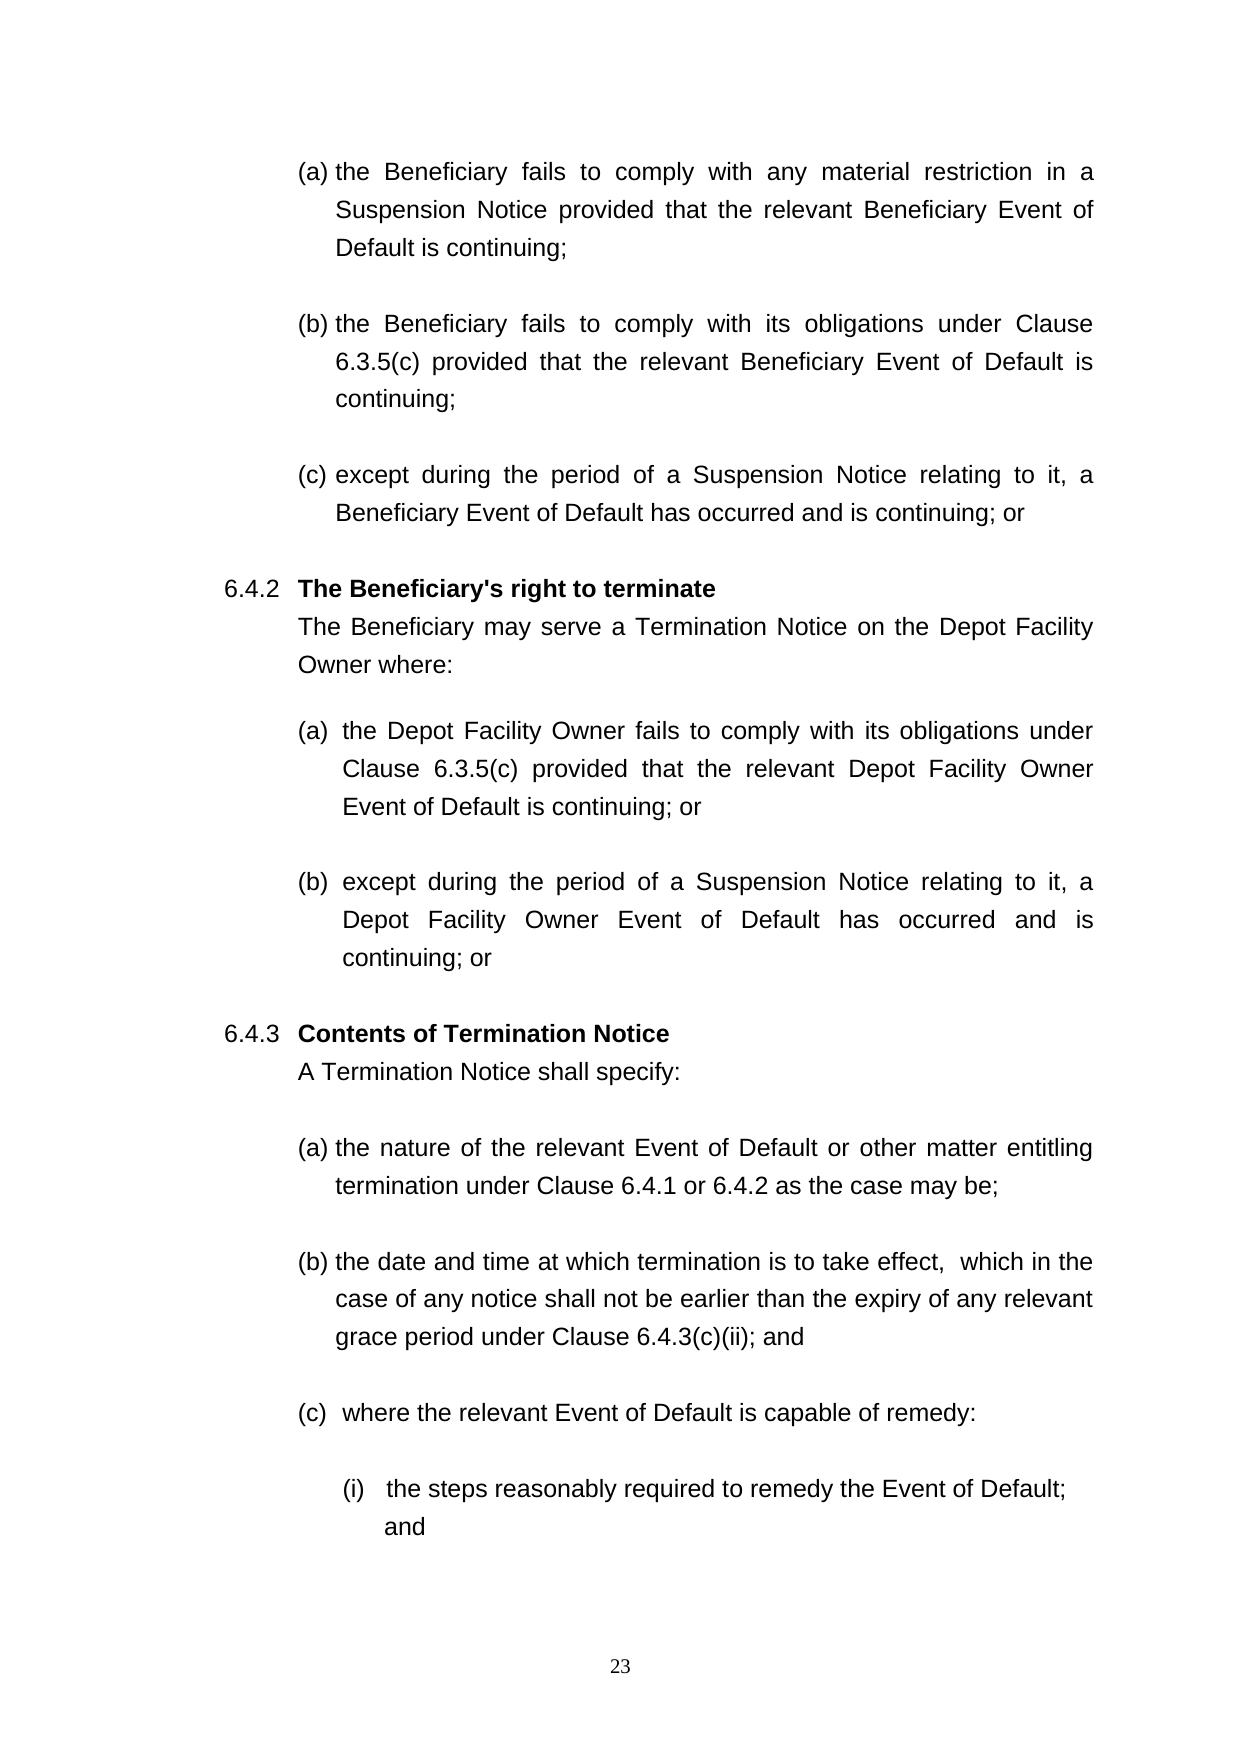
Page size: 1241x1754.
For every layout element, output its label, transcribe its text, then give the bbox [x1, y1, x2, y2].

list the date and time at which termination is to take effect, which in the case of any notice shall not be earlier than the expiry of any relevant grace period under Clause 6.4.3(c)(ii); and [298, 1240, 1095, 1353]
text (b) except during the period of a Suspension Notice relating to it, a Depot Facility Owner Event of Default has occurred and is continuing; or [150, 861, 1095, 974]
text A Termination Notice shall specify: [150, 1050, 1095, 1088]
text (a) the Depot Facility Owner fails to comply with its obligations under Clause 6.3.5(c) provided that the relevant Depot Facility Owner Event of Default is continuing; or [150, 709, 1095, 823]
list the steps reasonably required to remedy the Event of Default; [342, 1467, 1095, 1505]
list the Beneficiary fails to comply with any material restriction in a Suspension Notice provided that the relevant Beneficiary Event of Default is continuing; [298, 150, 1095, 264]
text 6.4.3 Contents of Termination Notice [150, 1012, 1095, 1050]
text (c) except during the period of a Suspension Notice relating to it, a Beneficiary Event of Default has occurred and is continuing; or [150, 453, 1095, 529]
list the nature of the relevant Event of Default or other matter entitling termination under Clause 6.4.1 or 6.4.2 as the case may be; [298, 1126, 1095, 1202]
text The Beneficiary may serve a Termination Notice on the Depot Facility Owner where: [298, 605, 1095, 681]
text (c) where the relevant Event of Default is capable of remedy: [150, 1391, 1095, 1429]
text (b) the Beneficiary fails to comply with its obligations under Clause 6.3.5(c) provided that the relevant Beneficiary Event of Default is continuing; [150, 302, 1095, 415]
text and [342, 1505, 1095, 1543]
text 6.4.2 The Beneficiary's right to terminate [150, 567, 1095, 605]
